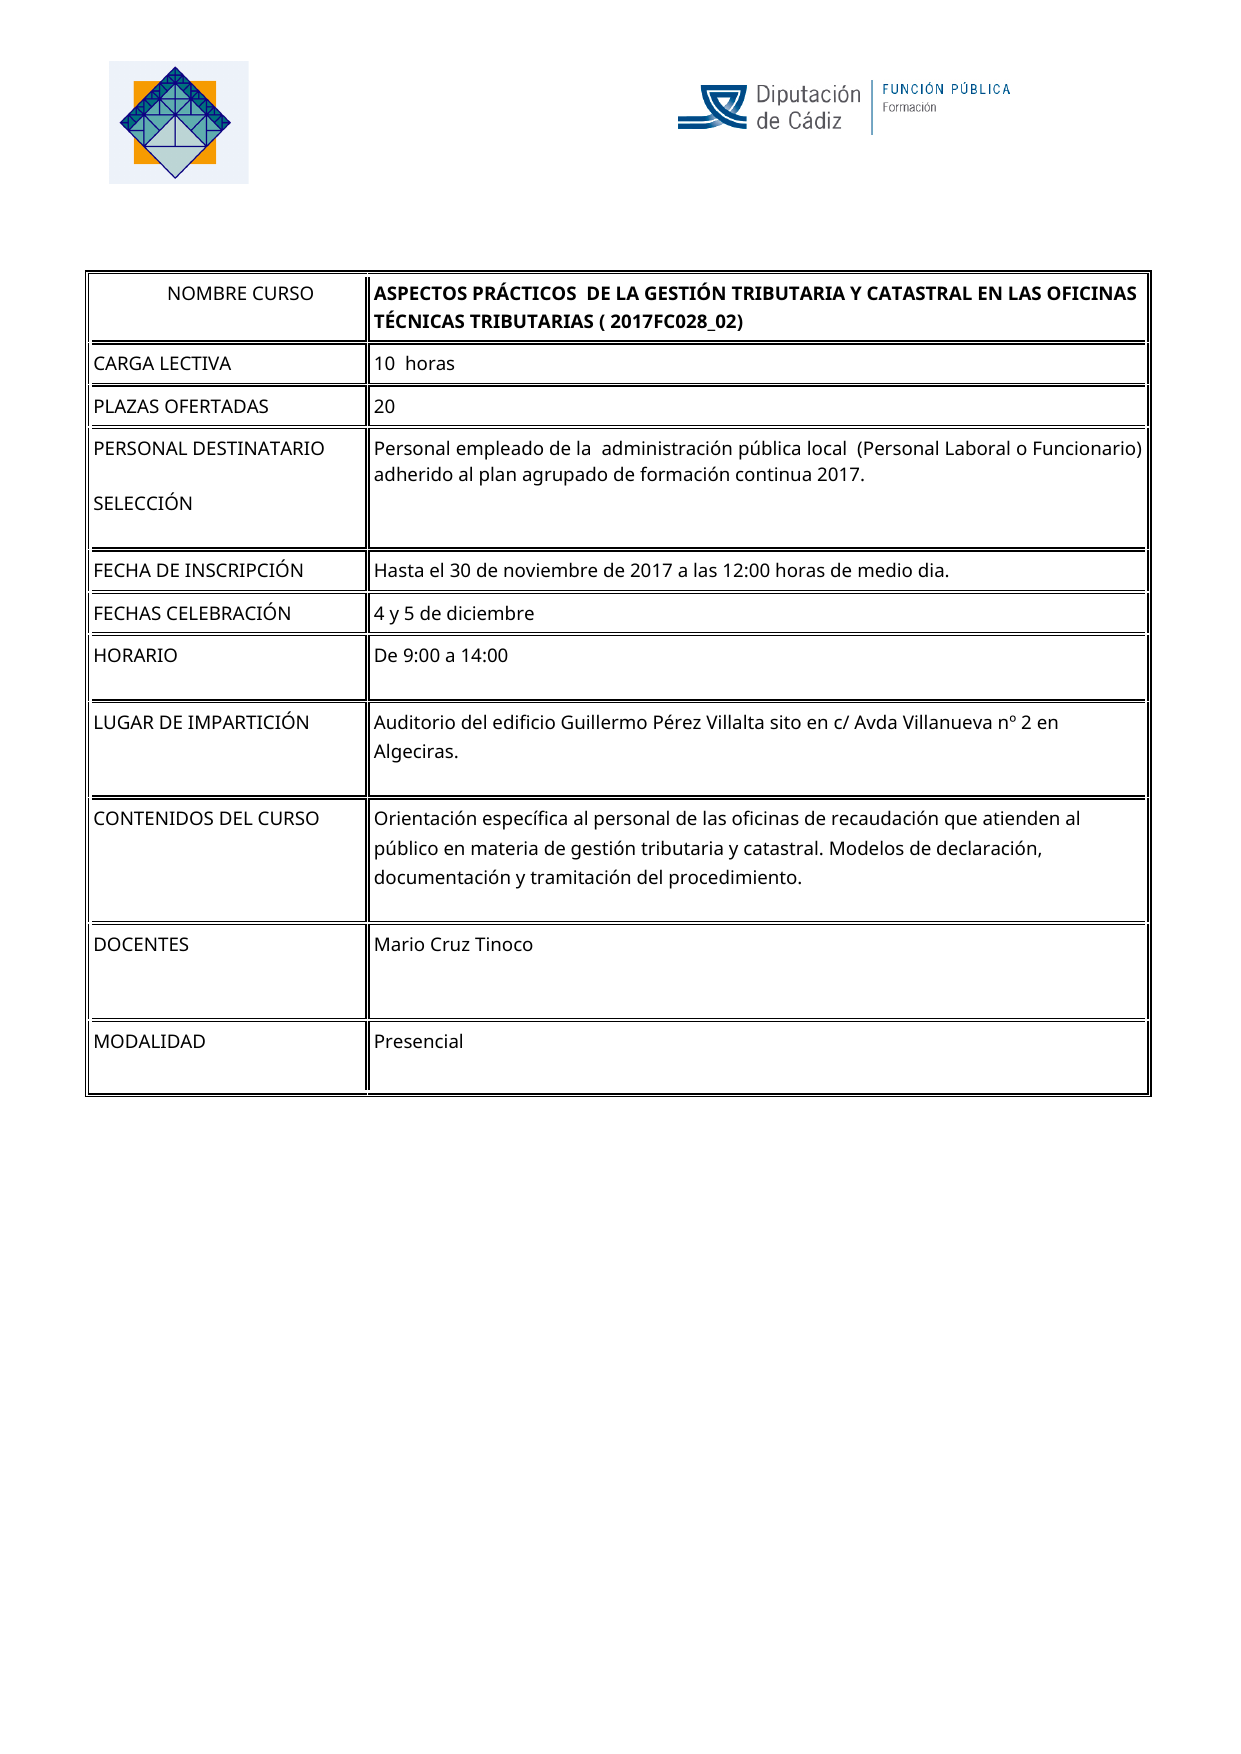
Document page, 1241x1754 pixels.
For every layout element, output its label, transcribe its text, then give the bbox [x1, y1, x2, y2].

table_cell LUGAR DE IMPARTICIÓN [89, 699, 366, 795]
table_cell PLAZAS OFERTADAS [87, 383, 367, 425]
table_header NOMBRE CURSO [89, 274, 367, 340]
table_cell HORARIO [87, 632, 367, 699]
table_cell 20 [368, 383, 1149, 425]
table_cell 10 horas [368, 340, 1149, 382]
table_cell Personal empleado de la administración pública local (Personal Laboral o Funcionario) adherido al plan agrupado de formación continua 2017. [368, 425, 1149, 547]
table_cell CARGA LECTIVA [87, 340, 367, 382]
table_cell FECHA DE INSCRIPCIÓN [87, 547, 367, 589]
table_cell FECHAS CELEBRACIÓN [87, 590, 367, 632]
table_cell Orientación específica al personal de las oficinas de recaudación que atienden al público en materia de gestión tributaria y catastral. Modelos de declaración, documentación y tramitación del procedimiento. [368, 795, 1149, 921]
table_cell DOCENTES [87, 921, 367, 1018]
table_cell Hasta el 30 de noviembre de 2017 a las 12:00 horas de medio dia. [368, 547, 1149, 589]
table_cell PERSONAL DESTINATARIO SELECCIÓN [87, 425, 367, 547]
table_cell Mario Cruz Tinoco [368, 921, 1149, 1018]
table_cell MODALIDAD [87, 1018, 367, 1093]
table_cell Presencial [368, 1018, 1149, 1093]
picture [109, 61, 249, 184]
table_header ASPECTOS PRÁCTICOS DE LA GESTIÓN TRIBUTARIA Y CATASTRAL EN LAS OFICINAS TÉCNICAS TRIBUTARIAS ( 2017FC028_02) [368, 274, 1147, 340]
table_cell Auditorio del edificio Guillermo Pérez Villalta sito en c/ Avda Villanueva nº 2 en Algeciras. [370, 699, 1148, 795]
table_cell De 9:00 a 14:00 [368, 632, 1149, 699]
table_cell 4 y 5 de diciembre [368, 590, 1149, 632]
table_cell CONTENIDOS DEL CURSO [87, 795, 367, 921]
